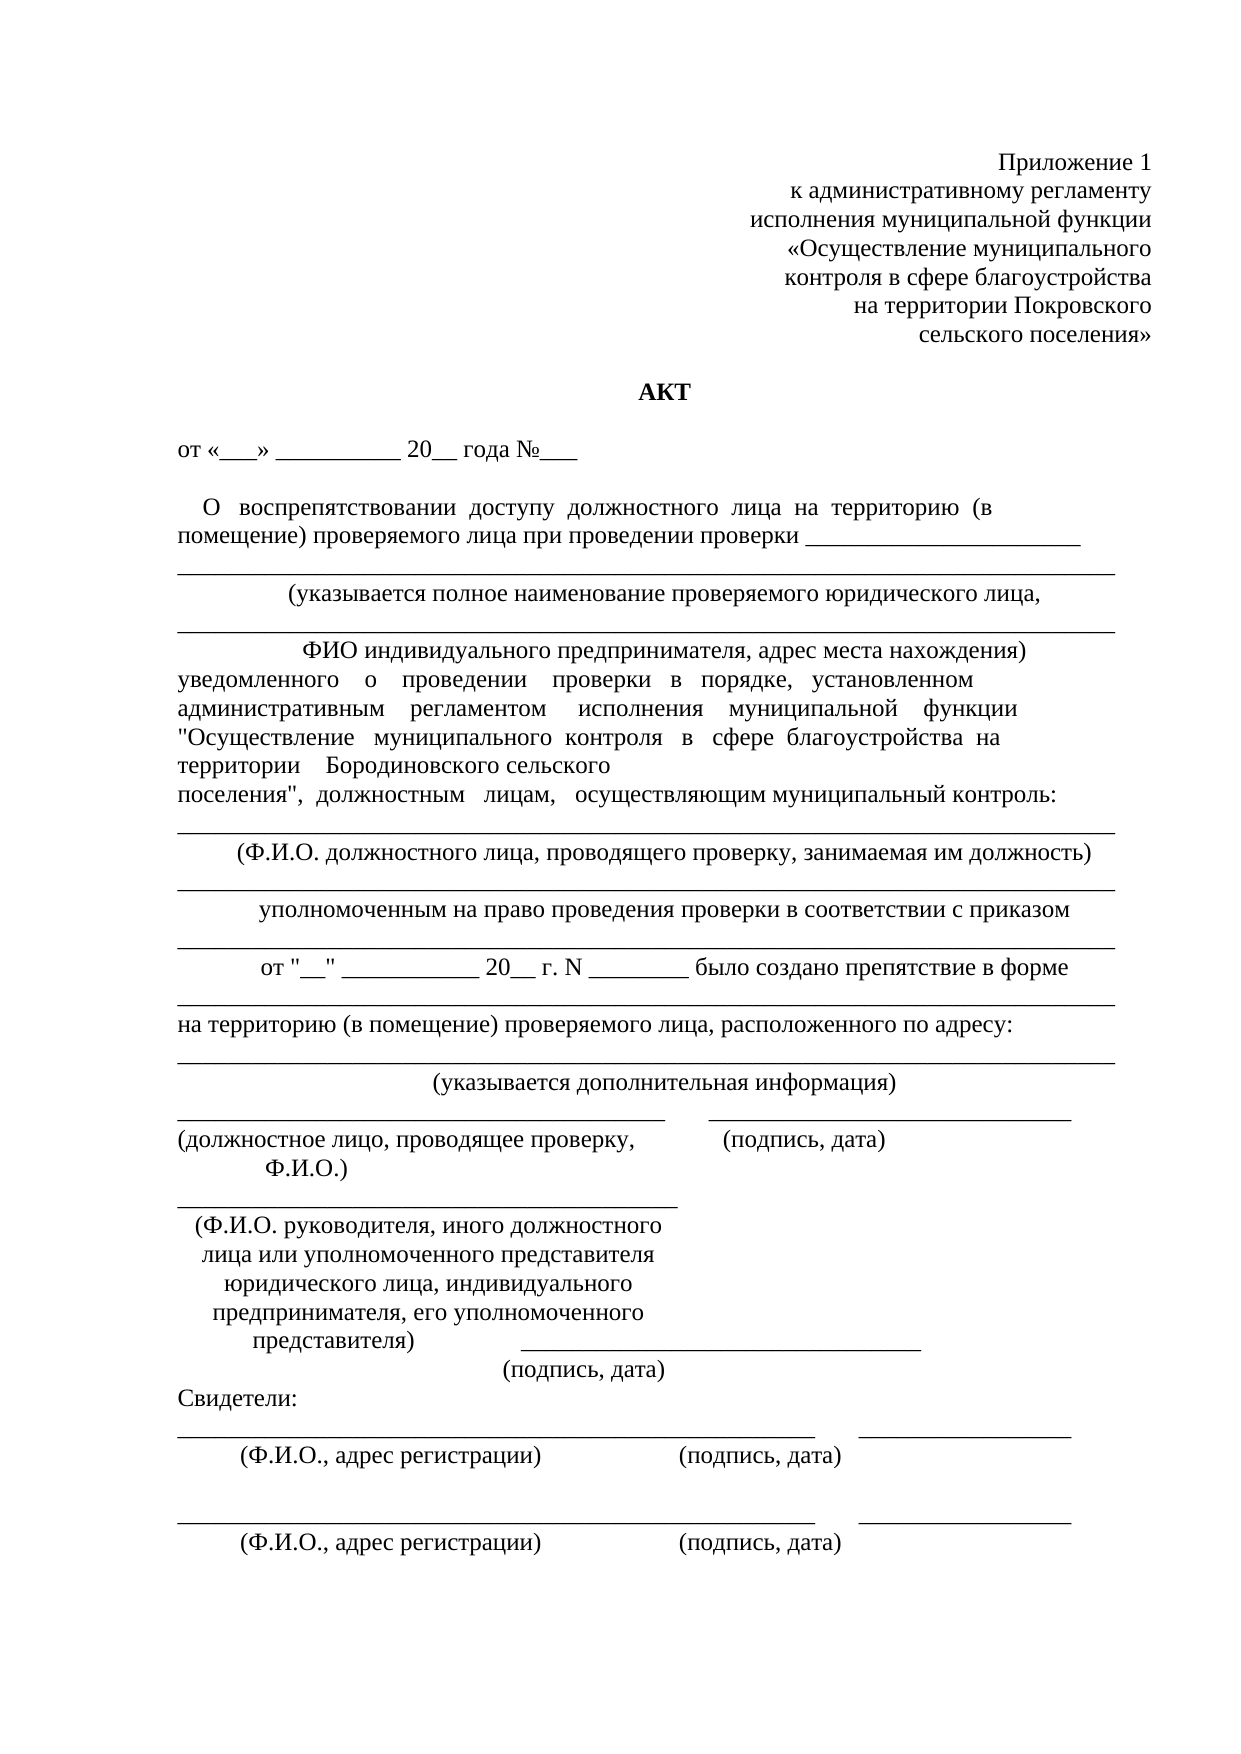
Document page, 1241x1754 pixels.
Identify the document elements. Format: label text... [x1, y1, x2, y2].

text «Осуществление муниципального [177, 233, 1152, 262]
text О воспрепятствовании доступу должностного лица на территорию (в [177, 492, 1152, 521]
text уведомленного о проведении проверки в порядке, установленном административным регламентом исполнения муниципальной функции "Осуществление муниципального контроля в сфере благоустройства на территории Бородиновского сельского поселения", должностным лицам, осуществляющим муниципальный контроль: [177, 664, 1122, 808]
text (указывается полное наименование проверяемого юридического лица, [177, 578, 1152, 607]
text (Ф.И.О. руководителя, иного должностного [177, 1211, 679, 1239]
text ___________________________________________________________________________ [177, 808, 1152, 837]
text уполномоченным на право проведения проверки в соответствии с приказом [177, 894, 1152, 923]
text АКТ [177, 377, 1152, 406]
text (указывается дополнительная информация) [177, 1067, 1152, 1096]
text ___________________________________________________________________________ [177, 923, 1152, 952]
text ________________________________________ [177, 1182, 1152, 1211]
text от "__" ___________ 20__ г. N ________ было создано препятствие в форме [177, 952, 1152, 981]
text на территорию (в помещение) проверяемого лица, расположенного по адресу: [177, 1009, 1152, 1038]
text _______________________________________ _____________________________ [177, 1096, 1152, 1124]
text ___________________________________________________________________________ [177, 607, 1152, 636]
text к административному регламенту [177, 176, 1152, 204]
text ___________________________________________________________________________ [177, 549, 1152, 578]
text контроля в сфере благоустройства [177, 262, 1152, 291]
text юридического лица, индивидуального [177, 1268, 679, 1297]
text ___________________________________________________________________________ [177, 1038, 1152, 1067]
text ___________________________________________________ _________________ [177, 1498, 1152, 1527]
text ФИО индивидуального предпринимателя, адрес места нахождения) [177, 636, 1152, 664]
text предпринимателя, его уполномоченного [177, 1297, 679, 1326]
text Ф.И.О.) [177, 1153, 1152, 1182]
text (подпись, дата) [177, 1354, 1152, 1383]
text от «___» __________ 20__ года №___ [177, 434, 1152, 463]
text ___________________________________________________________________________ [177, 981, 1152, 1009]
text сельского поселения» [177, 319, 1152, 348]
text Свидетели: [177, 1383, 1152, 1412]
text исполнения муниципальной функции [177, 204, 1152, 233]
text помещение) проверяемого лица при проведении проверки ______________________ [177, 521, 1152, 549]
text представителя) ________________________________ [177, 1326, 1152, 1354]
text (Ф.И.О., адрес регистрации) (подпись, дата) [177, 1441, 1152, 1469]
text (Ф.И.О., адрес регистрации) (подпись, дата) [177, 1527, 1152, 1556]
text ___________________________________________________ _________________ [177, 1412, 1152, 1441]
text на территории Покровского [177, 291, 1152, 319]
text лица или уполномоченного представителя [177, 1239, 679, 1268]
text Приложение 1 [177, 147, 1152, 176]
text (должностное лицо, проводящее проверку, (подпись, дата) [177, 1124, 1152, 1153]
text ___________________________________________________________________________ [177, 866, 1152, 894]
text (Ф.И.О. должностного лица, проводящего проверку, занимаемая им должность) [177, 837, 1152, 866]
